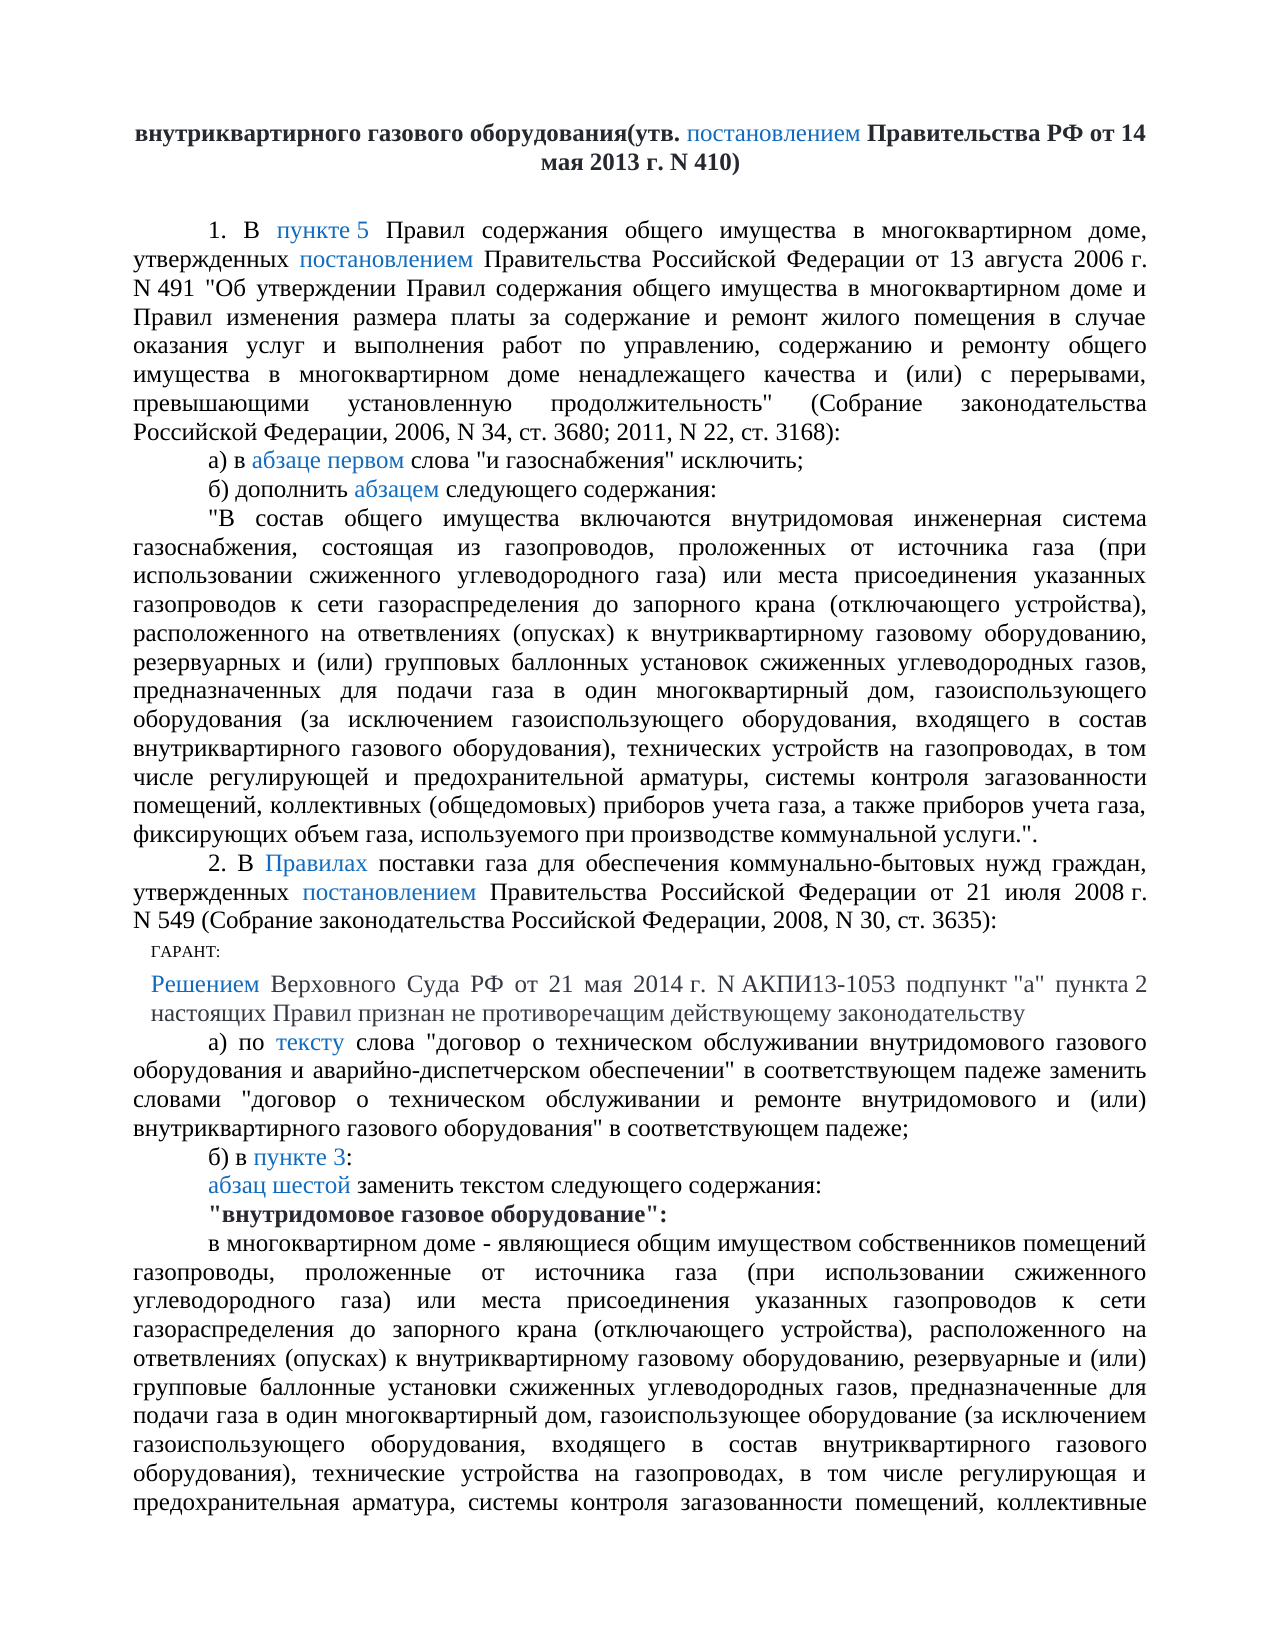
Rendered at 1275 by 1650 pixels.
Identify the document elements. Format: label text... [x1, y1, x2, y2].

text а) в абзаце первом слова "и газоснабжения" исключить; [133, 446, 1147, 474]
text Решением Верховного Суда РФ от 21 мая 2014 г. N АКПИ13-1053 подпункт "а" пункта 2 настоящих Правил признан не противоречащим действующему законодательству [151, 969, 1147, 1027]
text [133, 1228, 1147, 1515]
text б) в пункте 3: [133, 1142, 1147, 1170]
text а) по тексту слова "договор о техническом обслуживании внутридомового газового оборудования и аварийно-диспетчерском обеспечении" в соответствующем падеже заменить словами "договор о техническом обслуживании и ремонте внутридомового и (или) внутриквартирного газового оборудования" в соответствующем падеже; [133, 1027, 1147, 1142]
text "В состав общего имущества включаются внутридомовая инженерная система газоснабжения, состоящая из газопроводов, проложенных от источника газа (при использовании сжиженного углеводородного газа) или места присоединения указанных газопроводов к сети газораспределения до запорного крана (отключающего устройства), расположенного на ответвлениях (опусках) к внутриквартирному газовому оборудованию, резервуарных и (или) групповых баллонных установок сжиженных углеводородных газов, предназначенных для подачи газа в один многоквартирный дом, газоиспользующего оборудования (за исключением газоиспользующего оборудования, входящего в состав внутриквартирного газового оборудования), технических устройств на газопроводах, в том числе регулирующей и предохранительной арматуры, системы контроля загазованности помещений, коллективных (общедомовых) приборов учета газа, а также приборов учета газа, фиксирующих объем газа, используемого при производстве коммунальной услуги.". [133, 503, 1147, 848]
text б) дополнить абзацем следующего содержания: [133, 474, 1147, 503]
text абзац шестой заменить текстом следующего содержания: [133, 1170, 1147, 1199]
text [133, 118, 1147, 176]
text "внутридомовое газовое оборудование": [133, 1199, 1147, 1228]
text ГАРАНТ: [151, 942, 1147, 961]
text 1. В пункте 5 Правил содержания общего имущества в многоквартирном доме, утвержденных постановлением Правительства Российской Федерации от 13 августа 2006 г. N 491 "Об утверждении Правил содержания общего имущества в многоквартирном доме и Правил изменения размера платы за содержание и ремонт жилого помещения в случае оказания услуг и выполнения работ по управлению, содержанию и ремонту общего имущества в многоквартирном доме ненадлежащего качества и (или) с перерывами, превышающими установленную продолжительность" (Собрание законодательства Российской Федерации, 2006, N 34, ст. 3680; 2011, N 22, ст. 3168): [133, 216, 1147, 446]
text 2. В Правилах поставки газа для обеспечения коммунально-бытовых нужд граждан, утвержденных постановлением Правительства Российской Федерации от 21 июля 2008 г. N 549 (Собрание законодательства Российской Федерации, 2008, N 30, ст. 3635): [133, 848, 1147, 934]
